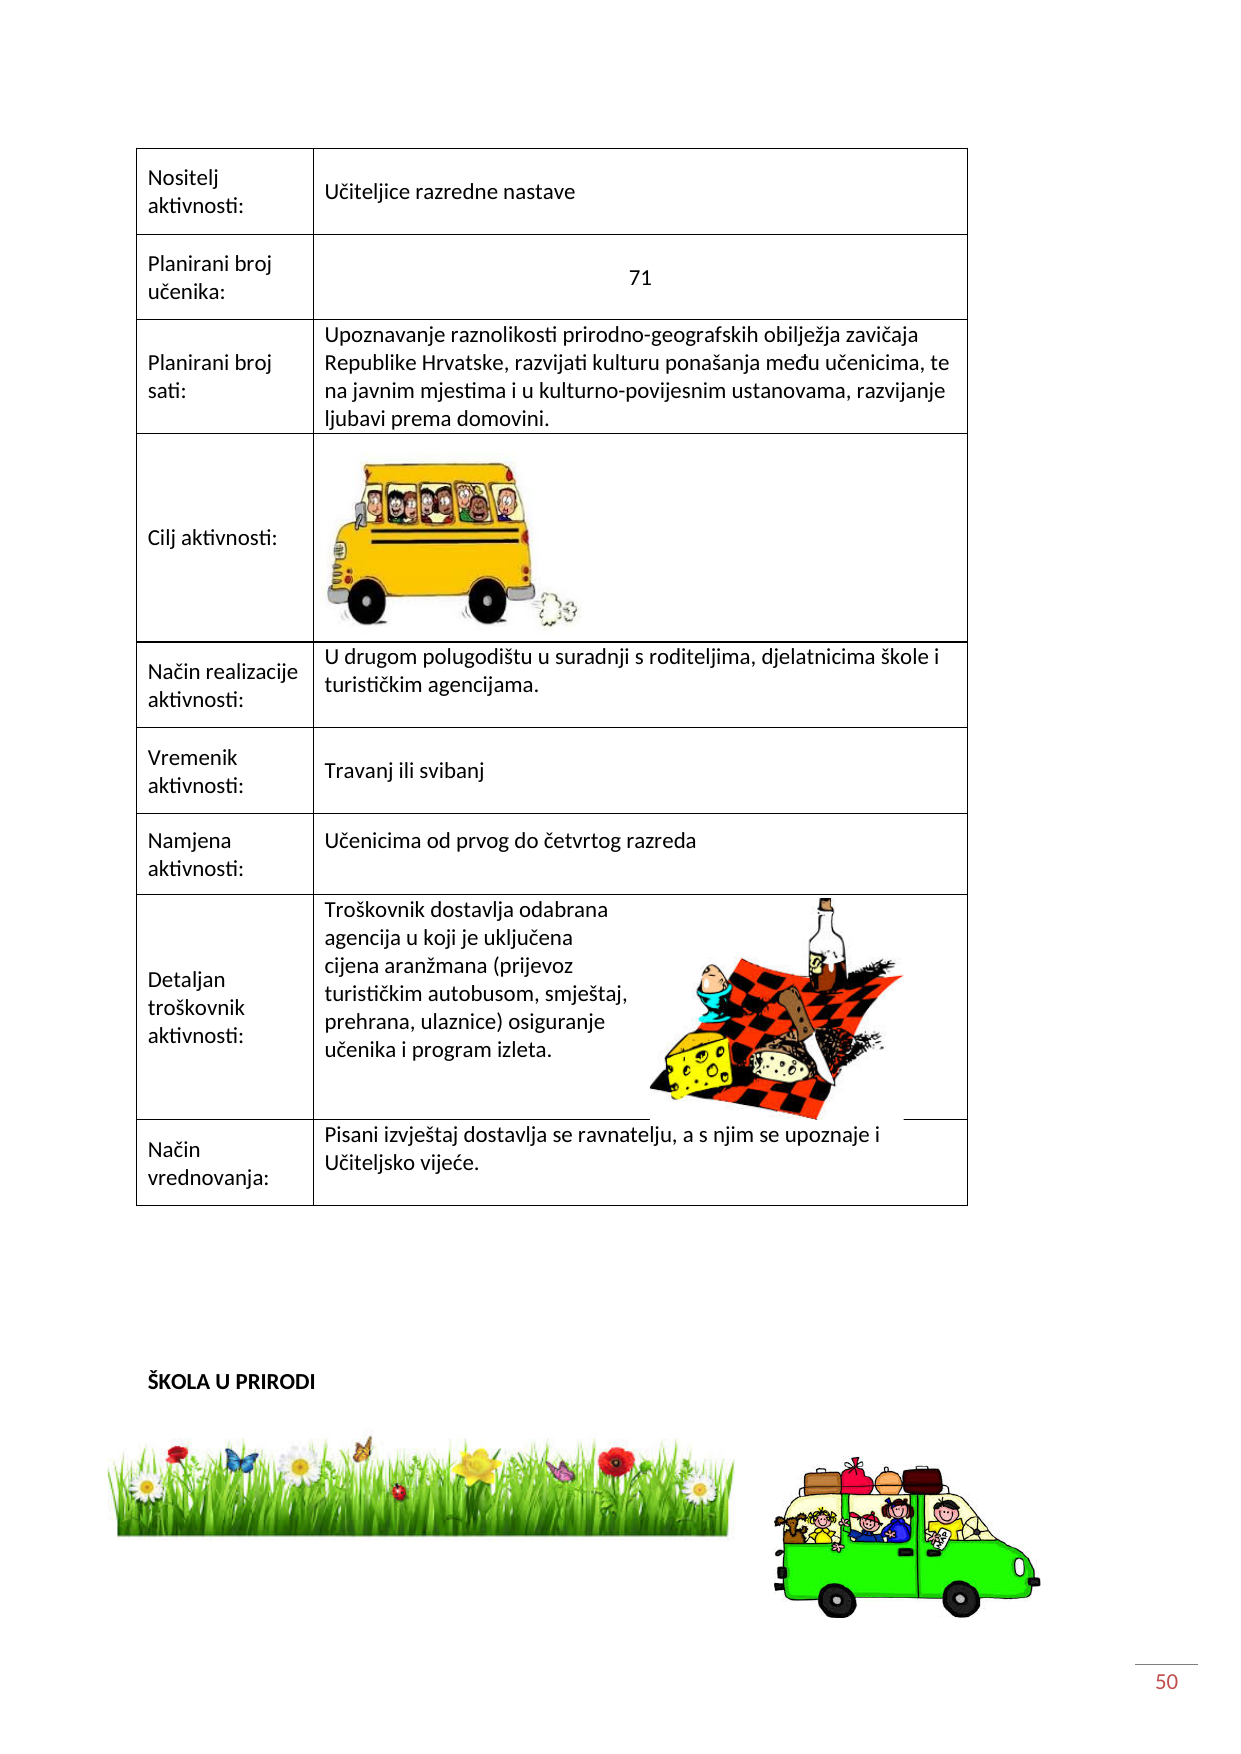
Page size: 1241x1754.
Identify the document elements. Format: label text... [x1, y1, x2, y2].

table_cell Način vrednovanja: [137, 1120, 313, 1205]
table_cell Pisani izvještaj dostavlja se ravnatelju, a s njim se upoznaje i Učiteljsko vijeće. [314, 1120, 967, 1205]
table_cell Namjena aktivnosti: [137, 814, 313, 894]
picture [107, 1408, 739, 1543]
table_cell U drugom polugodištu u suradnji s roditeljima, djelatnicima škole i turističkim agencijama. [314, 643, 967, 727]
table_cell Detaljan troškovnik aktivnosti: [137, 895, 313, 1119]
table_cell Troškovnik dostavlja odabrana agencija u koji je uključena cijena aranžmana (prijevoz turističkim autobusom, smještaj, prehrana, ulaznice) osiguranje učenika i program izleta. [314, 895, 967, 1119]
table_header Učiteljice razredne nastave [314, 149, 967, 233]
picture [773, 1456, 1041, 1618]
table_cell Način realizacije aktivnosti: [137, 643, 313, 727]
table_cell Planirani broj sati: [137, 320, 313, 432]
table_cell Upoznavanje raznolikosti prirodno-geografskih obilježja zavičaja Republike Hrvatske, razvijati kulturu ponašanja među učenicima, te na javnim mjestima i u kulturno-povijesnim ustanovama, razvijanje ljubavi prema domovini. [314, 320, 967, 432]
table_cell Učenicima od prvog do četvrtog razreda [314, 814, 967, 894]
table_cell Cilj aktivnosti: [137, 434, 313, 641]
table_header Nositelj aktivnosti: [137, 149, 313, 233]
picture [319, 453, 582, 638]
picture [649, 898, 904, 1120]
table_cell 71 [314, 235, 967, 319]
table_cell Planirani broj učenika: [137, 235, 313, 319]
table_cell Travanj ili svibanj [314, 728, 967, 813]
text ŠKOLA U PRIRODI [148, 1367, 1093, 1395]
table_cell Vremenik aktivnosti: [137, 728, 313, 813]
table_cell [314, 434, 967, 641]
